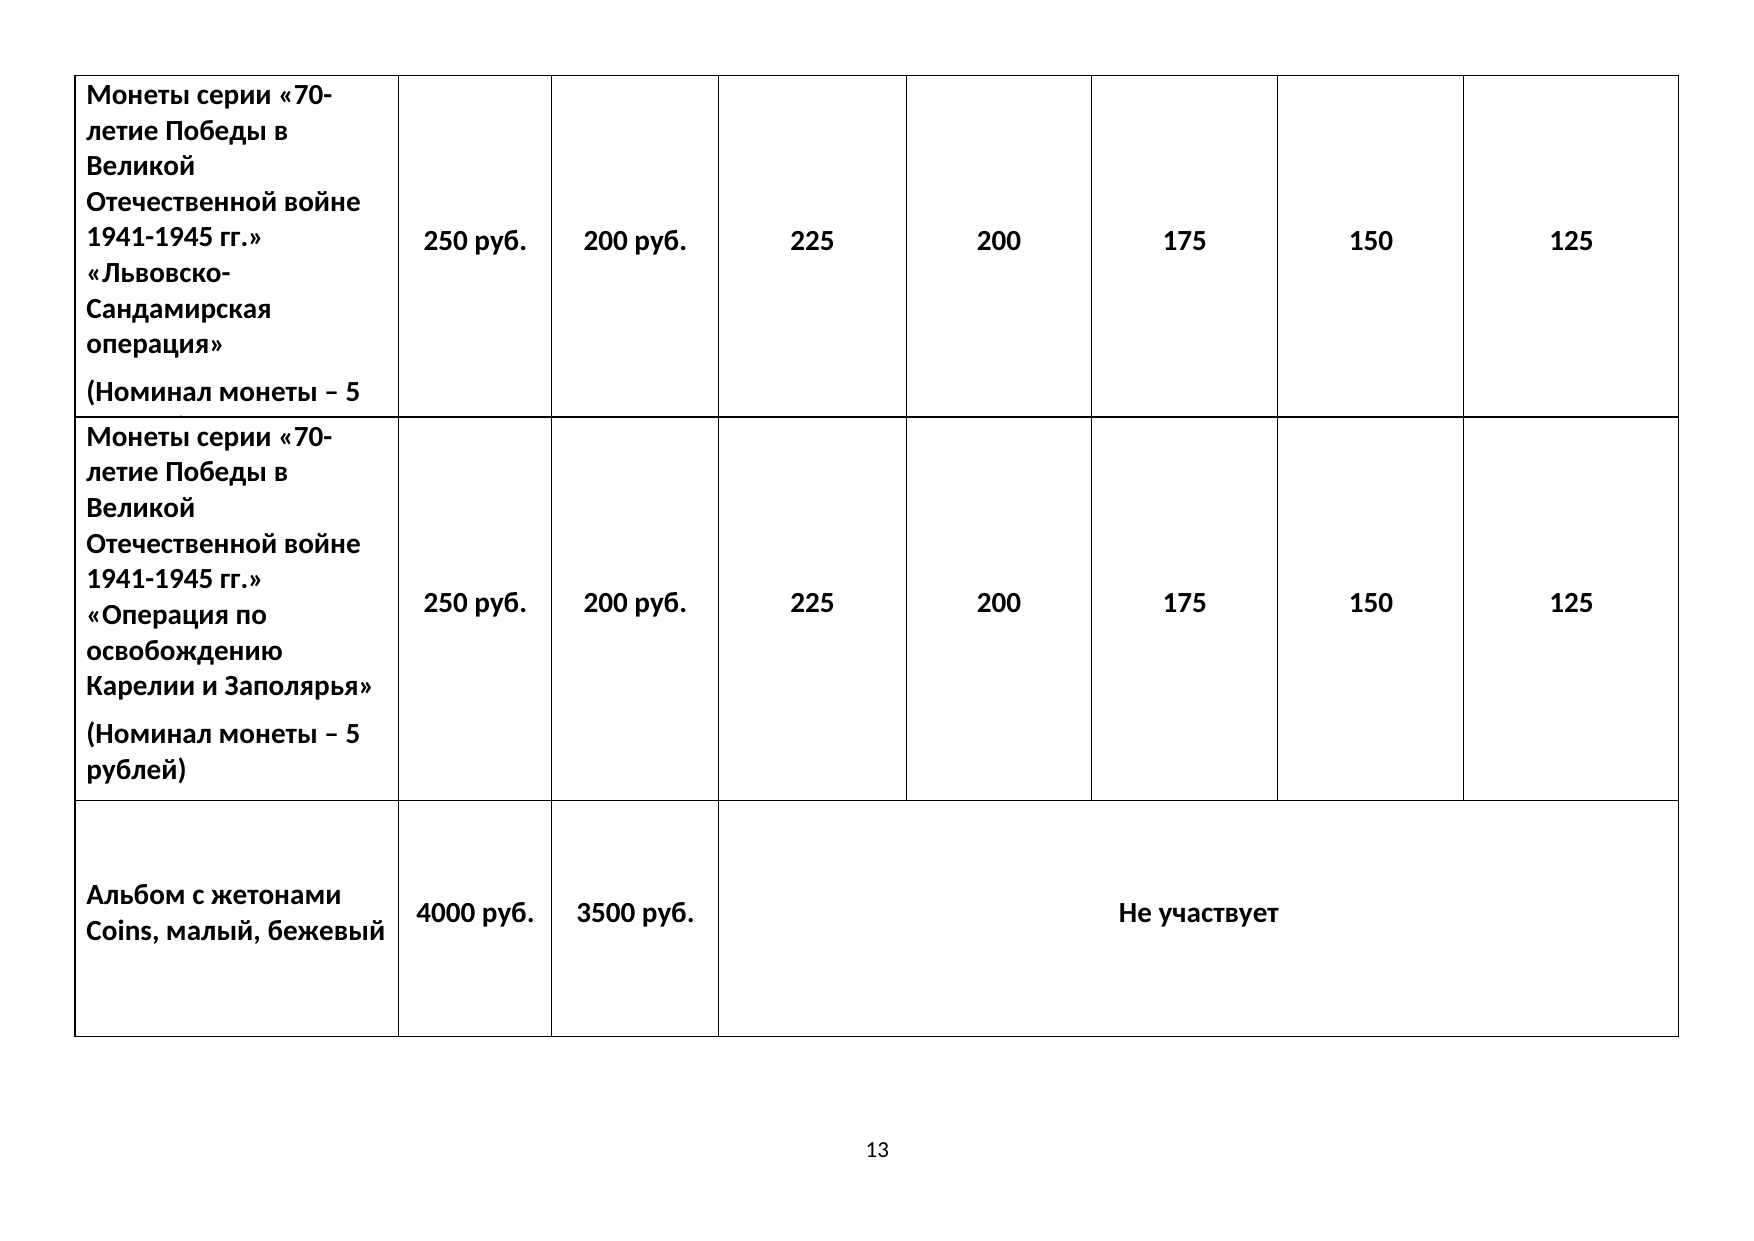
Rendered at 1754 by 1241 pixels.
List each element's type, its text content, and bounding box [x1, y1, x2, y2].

table_cell 200 [907, 418, 1091, 799]
table_cell 3500 руб. [552, 801, 718, 1036]
table_cell 200 [907, 76, 1091, 416]
table_cell Монеты серии «70-летие Победы в Великой Отечественной войне 1941-1945 гг.» «Операция по освобождению Карелии и Заполярья» (Номинал монеты – 5 рублей) [76, 418, 398, 799]
table_cell 250 руб. [399, 418, 551, 799]
table_cell 200 руб. [552, 418, 718, 799]
table_cell 250 руб. [399, 76, 551, 416]
table_cell 175 [1092, 76, 1277, 416]
table_cell 125 [1464, 418, 1678, 799]
table_cell Монеты серии «70-летие Победы в Великой Отечественной войне 1941-1945 гг.» «Львовско-Сандамирская операция» (Номинал монеты – 5 рублей) [76, 76, 398, 416]
table_cell Не участвует [719, 801, 1678, 1036]
table_cell 150 [1278, 418, 1463, 799]
table_cell 150 [1278, 76, 1463, 416]
table_cell 200 руб. [552, 76, 718, 416]
table_cell Альбом с жетонами Coins, малый, бежевый [76, 801, 398, 1036]
table_cell 225 [719, 418, 906, 799]
table_cell 125 [1464, 76, 1678, 416]
table_cell 175 [1092, 418, 1277, 799]
table_cell 225 [719, 76, 906, 416]
table_cell 4000 руб. [399, 801, 551, 1036]
